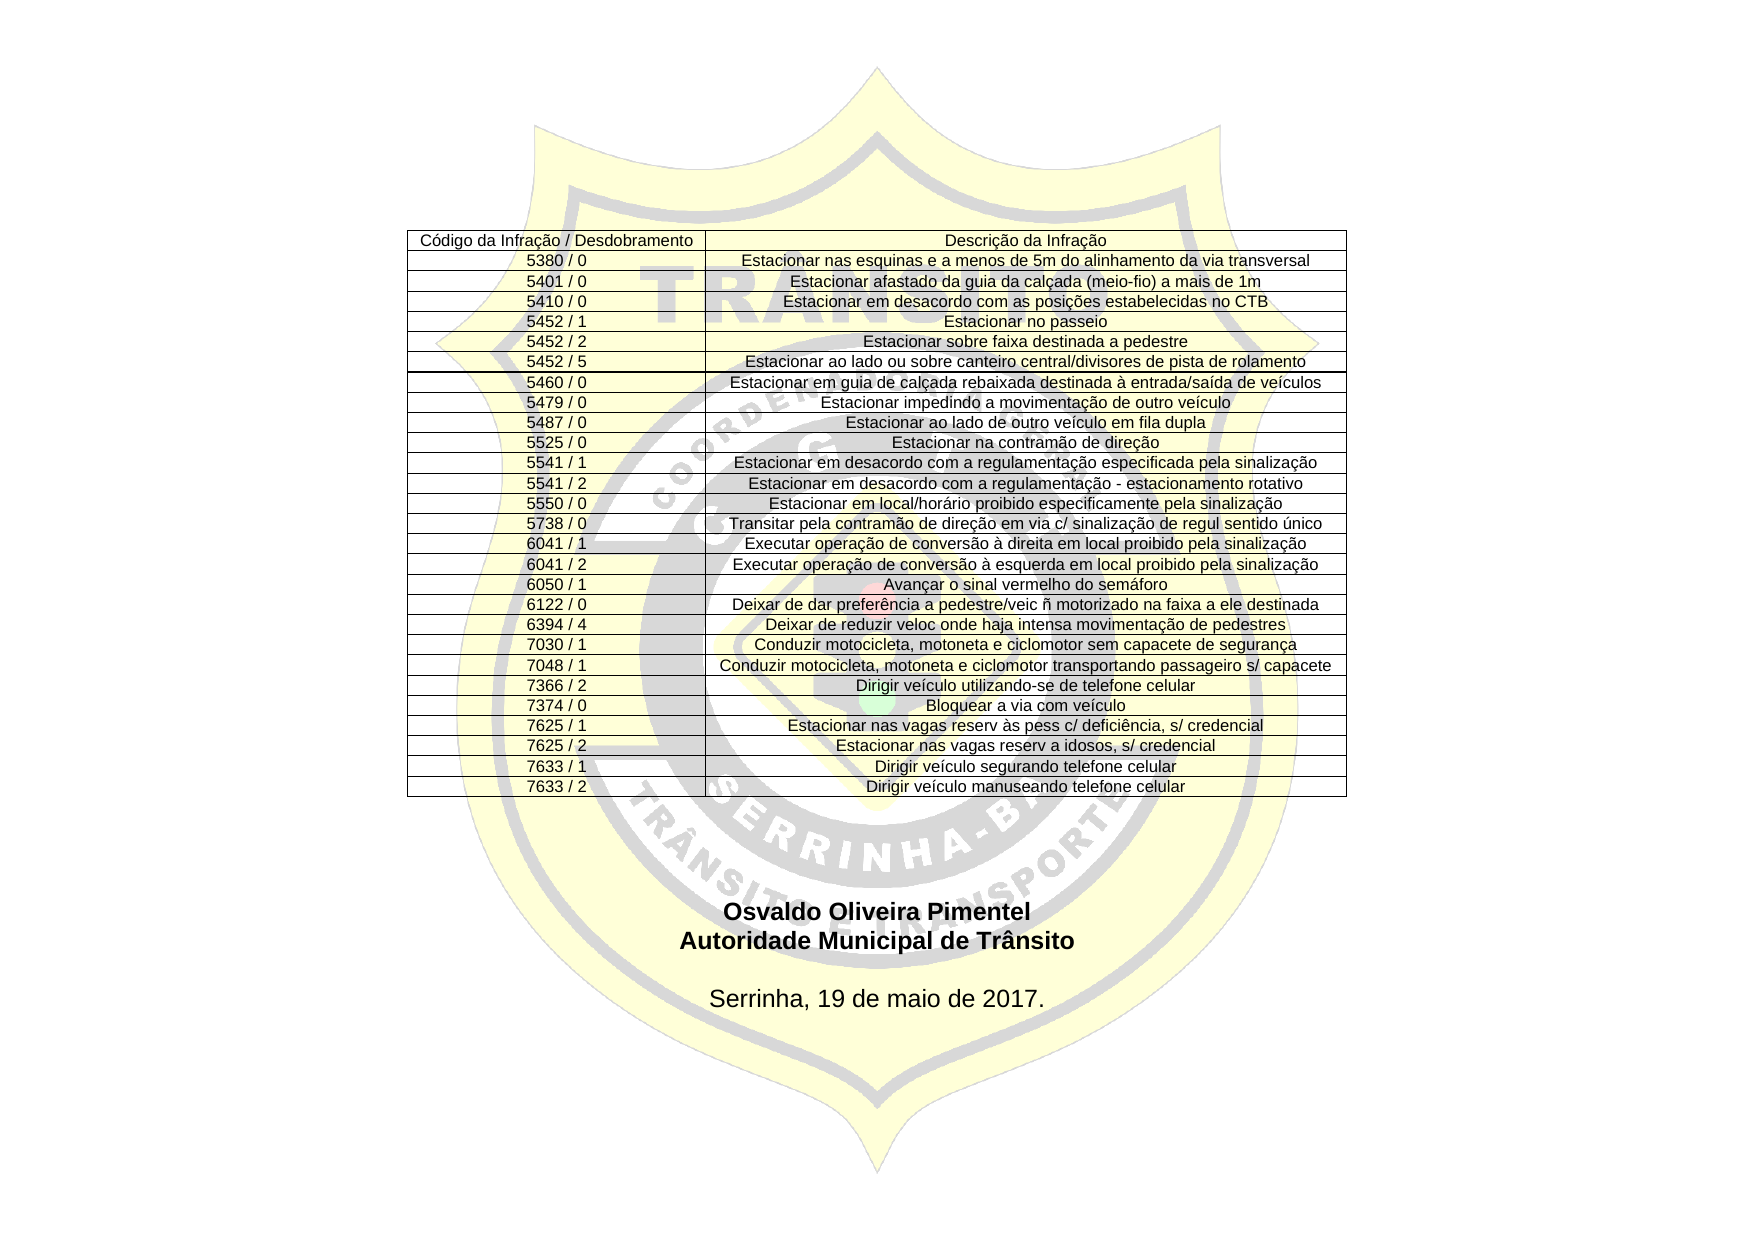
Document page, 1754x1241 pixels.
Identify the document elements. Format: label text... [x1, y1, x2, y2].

table_cell 5479 / 0 [408, 393, 705, 412]
text Serrinha, 19 de maio de 2017. [148, 984, 1606, 1012]
table_cell Dirigir veículo segurando telefone celular [706, 756, 1346, 776]
table_cell 6050 / 1 [408, 575, 705, 594]
table_cell Estacionar impedindo a movimentação de outro veículo [706, 393, 1346, 412]
table_cell Estacionar em desacordo com as posições estabelecidas no CTB [706, 292, 1346, 311]
table_cell Estacionar nas vagas reserv às pess c/ deficiência, s/ credencial [706, 716, 1346, 735]
table_cell Conduzir motocicleta, motoneta e ciclomotor transportando passageiro s/ capacete [706, 655, 1346, 674]
table_cell 6122 / 0 [408, 595, 705, 614]
table_cell Estacionar em guia de calçada rebaixada destinada à entrada/saída de veículos [706, 373, 1346, 392]
table_cell Estacionar na contramão de direção [706, 433, 1346, 452]
table_cell 7030 / 1 [408, 635, 705, 654]
table_cell 5452 / 1 [408, 312, 705, 331]
table_cell Avançar o sinal vermelho do semáforo [706, 575, 1346, 594]
text Osvaldo Oliveira Pimentel [148, 897, 1606, 926]
table_cell 6394 / 4 [408, 615, 705, 634]
table_cell 7625 / 1 [408, 716, 705, 735]
table_cell 5487 / 0 [408, 413, 705, 432]
table_header Código da Infração / Desdobramento [408, 231, 705, 250]
table_cell Dirigir veículo utilizando-se de telefone celular [706, 676, 1346, 695]
table_cell Bloquear a via com veículo [706, 696, 1346, 715]
table_cell 7625 / 2 [408, 736, 705, 755]
table_cell Transitar pela contramão de direção em via c/ sinalização de regul sentido único [706, 514, 1346, 533]
table_cell Deixar de reduzir veloc onde haja intensa movimentação de pedestres [706, 615, 1346, 634]
table_cell Estacionar em desacordo com a regulamentação - estacionamento rotativo [706, 474, 1346, 493]
table_cell Dirigir veículo manuseando telefone celular [706, 777, 1346, 796]
table_header Descrição da Infração [706, 231, 1346, 250]
table_cell Estacionar em local/horário proibido especificamente pela sinalização [706, 494, 1346, 513]
table_cell 5452 / 2 [408, 332, 705, 351]
table_cell 6041 / 1 [408, 534, 705, 553]
table_cell Estacionar nas vagas reserv a idosos, s/ credencial [706, 736, 1346, 755]
table_cell Estacionar sobre faixa destinada a pedestre [706, 332, 1346, 351]
table_cell 5541 / 2 [408, 474, 705, 493]
table_cell Estacionar ao lado ou sobre canteiro central/divisores de pista de rolamento [706, 352, 1346, 371]
text Autoridade Municipal de Trânsito [148, 926, 1606, 955]
table_cell 5380 / 0 [408, 251, 705, 270]
table_cell 5452 / 5 [408, 352, 705, 371]
table_cell Estacionar afastado da guia da calçada (meio-fio) a mais de 1m [706, 271, 1346, 291]
table_cell 7633 / 1 [408, 756, 705, 776]
table_cell Conduzir motocicleta, motoneta e ciclomotor sem capacete de segurança [706, 635, 1346, 654]
table_cell 5460 / 0 [408, 373, 705, 392]
table_cell 5550 / 0 [408, 494, 705, 513]
table_cell Estacionar no passeio [706, 312, 1346, 331]
table_cell Estacionar nas esquinas e a menos de 5m do alinhamento da via transversal [706, 251, 1346, 270]
table_cell Estacionar em desacordo com a regulamentação especificada pela sinalização [706, 453, 1346, 472]
table_cell 5401 / 0 [408, 271, 705, 291]
table_cell Estacionar ao lado de outro veículo em fila dupla [706, 413, 1346, 432]
table_cell Executar operação de conversão à esquerda em local proibido pela sinalização [706, 554, 1346, 573]
table_cell 5525 / 0 [408, 433, 705, 452]
table_cell 5410 / 0 [408, 292, 705, 311]
table_cell 7366 / 2 [408, 676, 705, 695]
table_cell 5541 / 1 [408, 453, 705, 472]
table_cell 7048 / 1 [408, 655, 705, 674]
table_cell Executar operação de conversão à direita em local proibido pela sinalização [706, 534, 1346, 553]
table_cell 6041 / 2 [408, 554, 705, 573]
table_cell 5738 / 0 [408, 514, 705, 533]
table_cell 7374 / 0 [408, 696, 705, 715]
table_cell 7633 / 2 [408, 777, 705, 796]
table_cell Deixar de dar preferência a pedestre/veic ñ motorizado na faixa a ele destinada [706, 595, 1346, 614]
